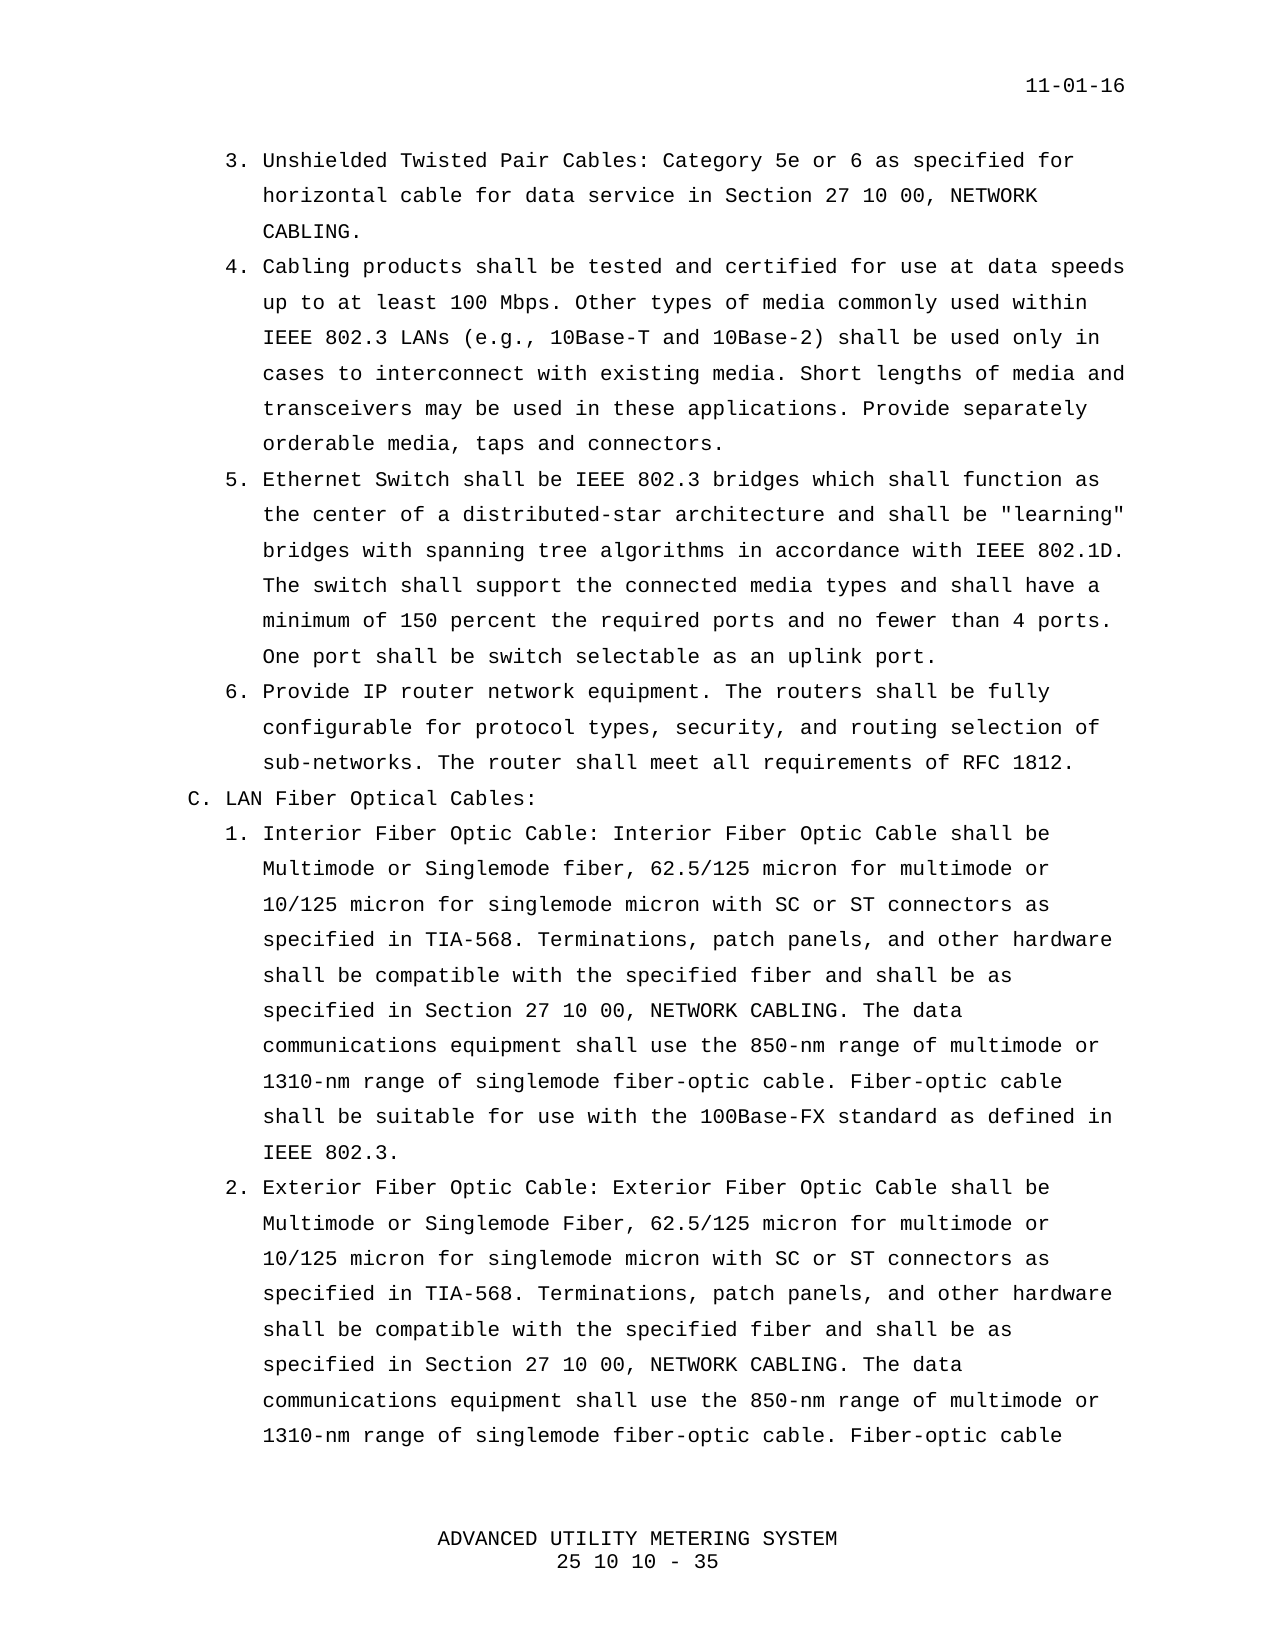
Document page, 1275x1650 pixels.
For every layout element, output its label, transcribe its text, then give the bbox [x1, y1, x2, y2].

text LAN Fiber Optical Cables: [187, 787, 1125, 811]
text Provide IP router network equipment. The routers shall be fully configurable for protocol types, security, and routing selection of sub-networks. The router shall meet all requirements of RFC 1812. [225, 681, 1125, 776]
text Cabling products shall be tested and certified for use at data speeds up to at least 100 Mbps. Other types of media commonly used within IEEE 802.3 LANs (e.g., 10Base-T and 10Base-2) shall be used only in cases to interconnect with existing media. Short lengths of media and transceivers may be used in these applications. Provide separately orderable media, taps and connectors. [225, 256, 1125, 457]
text Ethernet Switch shall be IEEE 802.3 bridges which shall function as the center of a distributed-star architecture and shall be "learning" bridges with spanning tree algorithms in accordance with IEEE 802.1D. The switch shall support the connected media types and shall have a minimum of 150 percent the required ports and no fewer than 4 ports. One port shall be switch selectable as an uplink port. [225, 469, 1125, 669]
text Unshielded Twisted Pair Cables: Category 5e or 6 as specified for horizontal cable for data service in Section 27 10 00, NETWORK CABLING. [225, 150, 1125, 244]
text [225, 1177, 1125, 1449]
text Interior Fiber Optic Cable: Interior Fiber Optic Cable shall be Multimode or Singlemode fiber, 62.5/125 micron for multimode or 10/125 micron for singlemode micron with SC or ST connectors as specified in TIA-568. Terminations, patch panels, and other hardware shall be compatible with the specified fiber and shall be as specified in Section 27 10 00, NETWORK CABLING. The data communications equipment shall use the 850-nm range of multimode or 1310-nm range of singlemode fiber-optic cable. Fiber-optic cable shall be suitable for use with the 100Base-FX standard as defined in IEEE 802.3. [225, 823, 1125, 1165]
